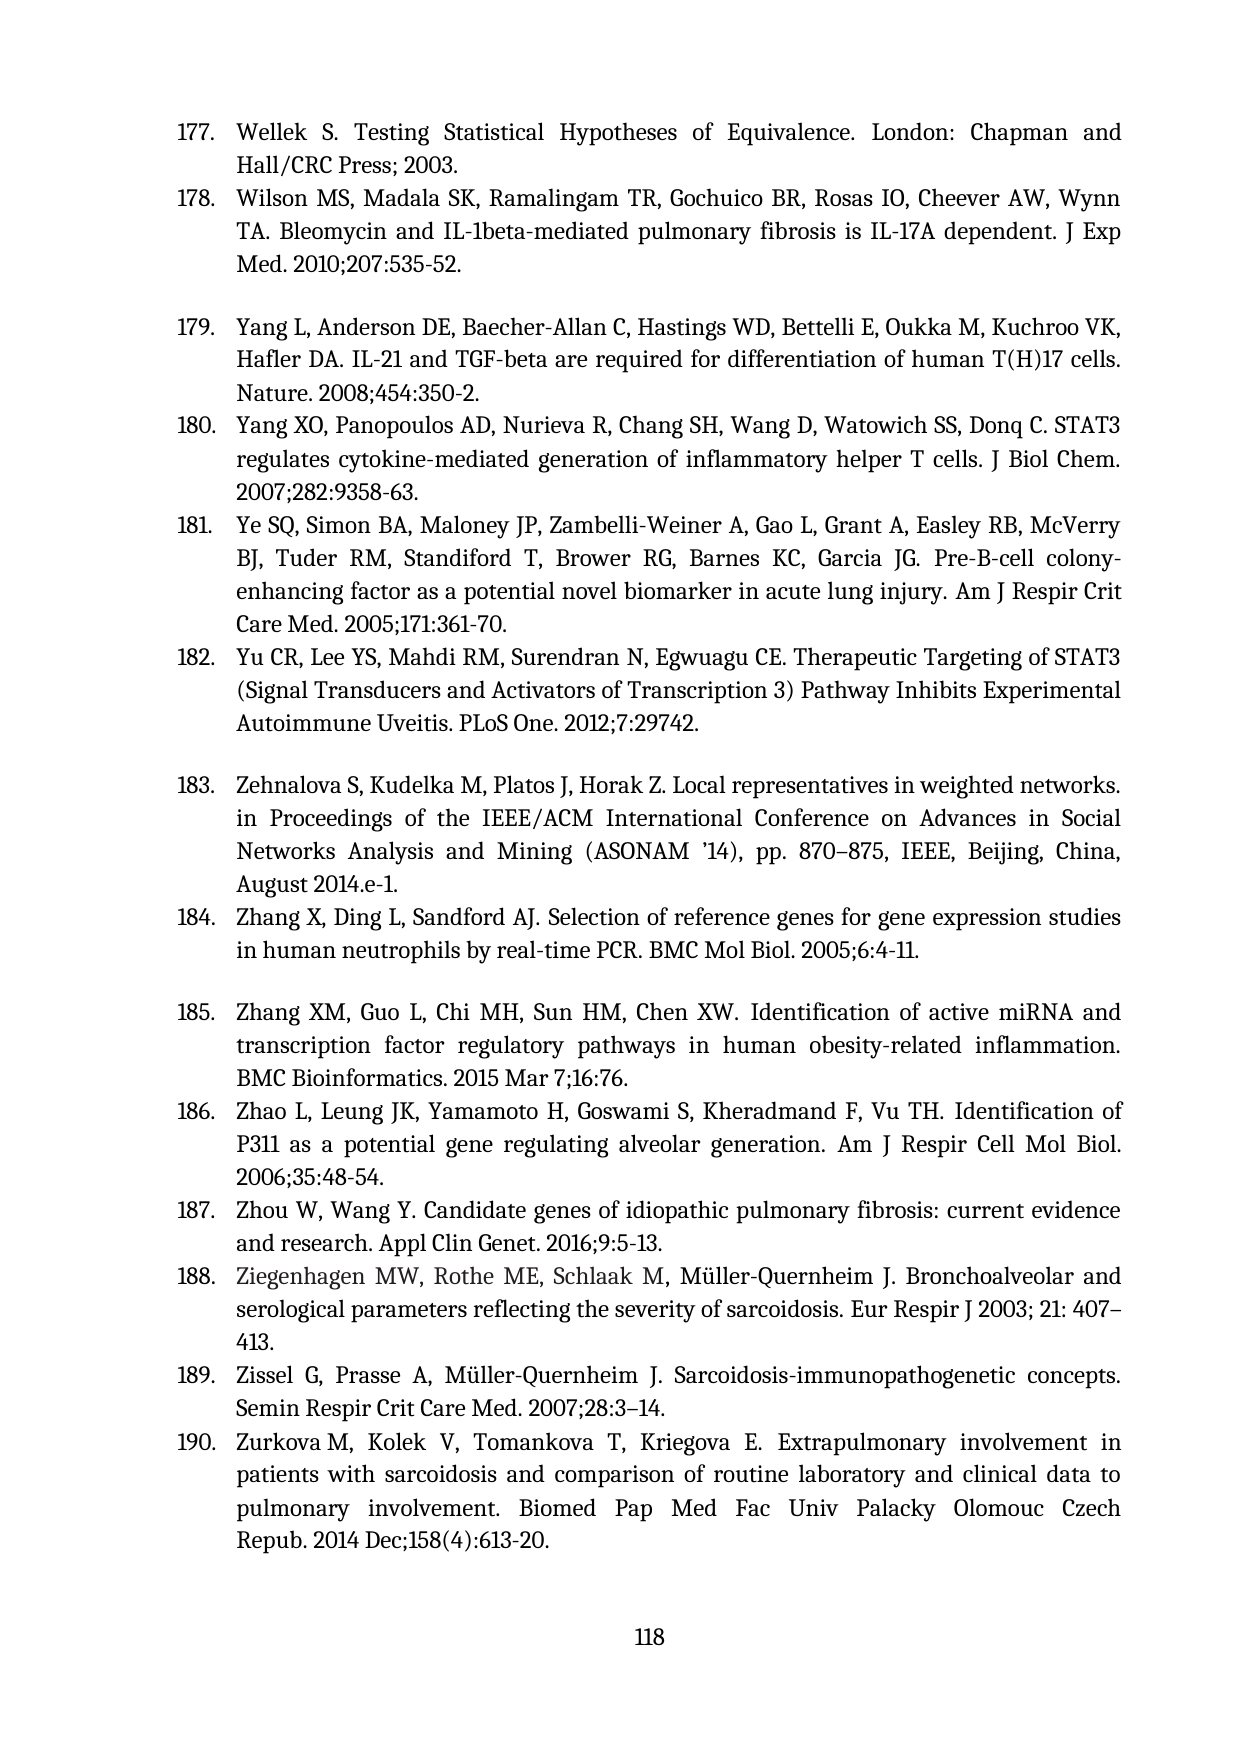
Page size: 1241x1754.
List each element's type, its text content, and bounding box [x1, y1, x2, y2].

list Weaver CT, Harrington LE, Mangan PR, Gavrieli M, and Murphy KM. Th17: an effector CD4 T cell lineage with regulatory T cell ties. Immunity. 2006;24:677–688. [177, 118, 1116, 180]
list Wellek S. Testing Statistical Hypotheses of Equivalence. London: Chapman and Hall/CRC Press; 2003. [177, 184, 1122, 246]
list Yu CR, Lee YS, Mahdi RM, Surendran N, Egwuagu CE. Therapeutic Targeting of STAT3 (Signal Transducers and Activators of Transcription 3) Pathway Inhibits Experimental Autoimmune Uveitis. PLoS One. 2012;7:29742. [177, 709, 1122, 803]
list Zhao L, Leung JK, Yamamoto H, Goswami S, Kheradmand F, Vu TH. Identification of P311 as a potential gene regulating alveolar generation. Am J Respir Cell Mol Biol. 2006;35:48-54. [177, 1163, 1122, 1258]
list Yang L, Anderson DE, Baecher-Allan C, Hastings WD, Bettelli E, Oukka M, Kuchroo VK, Hafler DA. IL-21 and TGF-beta are required for differentiation of human T(H)17 cells. Nature. 2008;454:350-2. [177, 378, 1122, 473]
list Zurkova M, Kolek V, Tomankova T, Kriegova E. Extrapulmonary involvement in patients with sarcoidosis and comparison of routine laboratory and clinical data to pulmonary involvement. Biomed Pap Med Fac Univ Palacky Olomouc Czech Repub. 2014 Dec;158(4):613-20. [177, 1493, 1122, 1621]
list Ye SQ, Simon BA, Maloney JP, Zambelli-Weiner A, Gao L, Grant A, Easley RB, McVerry BJ, Tuder RM, Standiford T, Brower RG, Barnes KC, Garcia JG. Pre-B-cell colony-enhancing factor as a potential novel biomarker in acute lung injury. Am J Respir Crit Care Med. 2005;171:361-70. [177, 577, 1122, 704]
list Wilson MS, Madala SK, Ramalingam TR, Gochuico BR, Rosas IO, Cheever AW, Wynn TA. Bleomycin and IL-1beta-mediated pulmonary fibrosis is IL-17A dependent. J Exp Med. 2010;207:535-52. [177, 250, 1122, 345]
list Yang XO, Panopoulos AD, Nurieva R, Chang SH, Wang D, Watowich SS, Donq C. STAT3 regulates cytokine-mediated generation of inflammatory helper T cells. J Biol Chem. 2007;282:9358-63. [177, 477, 1122, 572]
list Zhang X, Ding L, Sandford AJ. Selection of reference genes for gene expression studies in human neutrophils by real-time PCR. BMC Mol Biol. 2005;6:4-11. [177, 969, 1122, 1031]
list Zehnalova S, Kudelka M, Platos J, Horak Z. Local representatives in weighted networks. in Proceedings of the IEEE/ACM International Conference on Advances in Social Networks Analysis and Mining (ASONAM ’14), pp. 870–875, IEEE, Beijing, China, August 2014.e-1. [177, 837, 1122, 965]
list Zissel G, Prasse A, Müller-Quernheim J. Sarcoidosis-immunopathogenetic concepts. Semin Respir Crit Care Med. 2007;28:3–14. [177, 1427, 1122, 1489]
list Zhou W, Wang Y. Candidate genes of idiopathic pulmonary fibrosis: current evidence and research. Appl Clin Genet. 2016;9:5-13. [177, 1262, 1122, 1324]
list Ziegenhagen MW, Rothe ME, Schlaak M, Müller-Quernheim J. Bronchoalveolar and serological parameters reflecting the severity of sarcoidosis. Eur Respir J 2003; 21: 407–413. [177, 1328, 1122, 1423]
list Zhang XM, Guo L, Chi MH, Sun HM, Chen XW. Identification of active miRNA and transcription factor regulatory pathways in human obesity-related inflammation. BMC Bioinformatics. 2015 Mar 7;16:76. [177, 1064, 1122, 1159]
